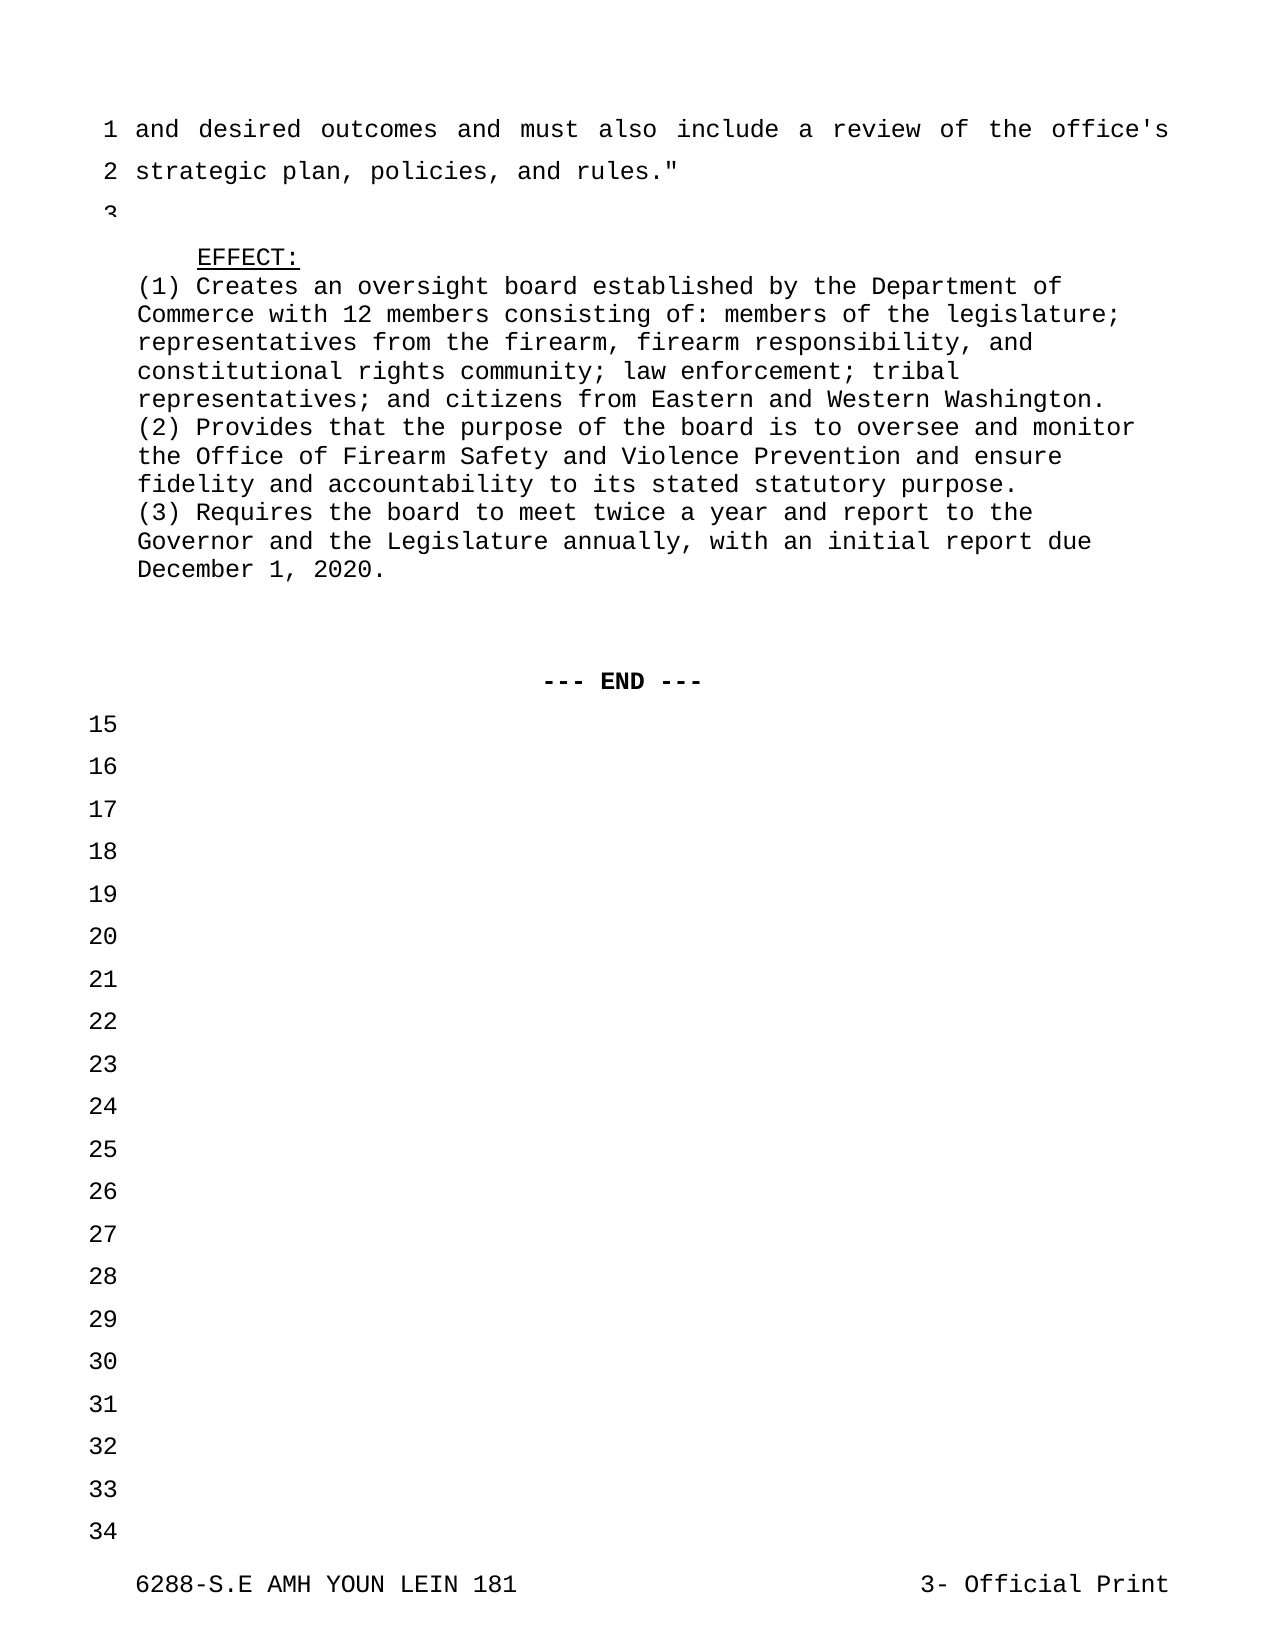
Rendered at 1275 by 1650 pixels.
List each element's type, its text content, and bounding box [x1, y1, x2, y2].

text --- END --- [75, 656, 1170, 698]
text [135, 103, 1170, 188]
